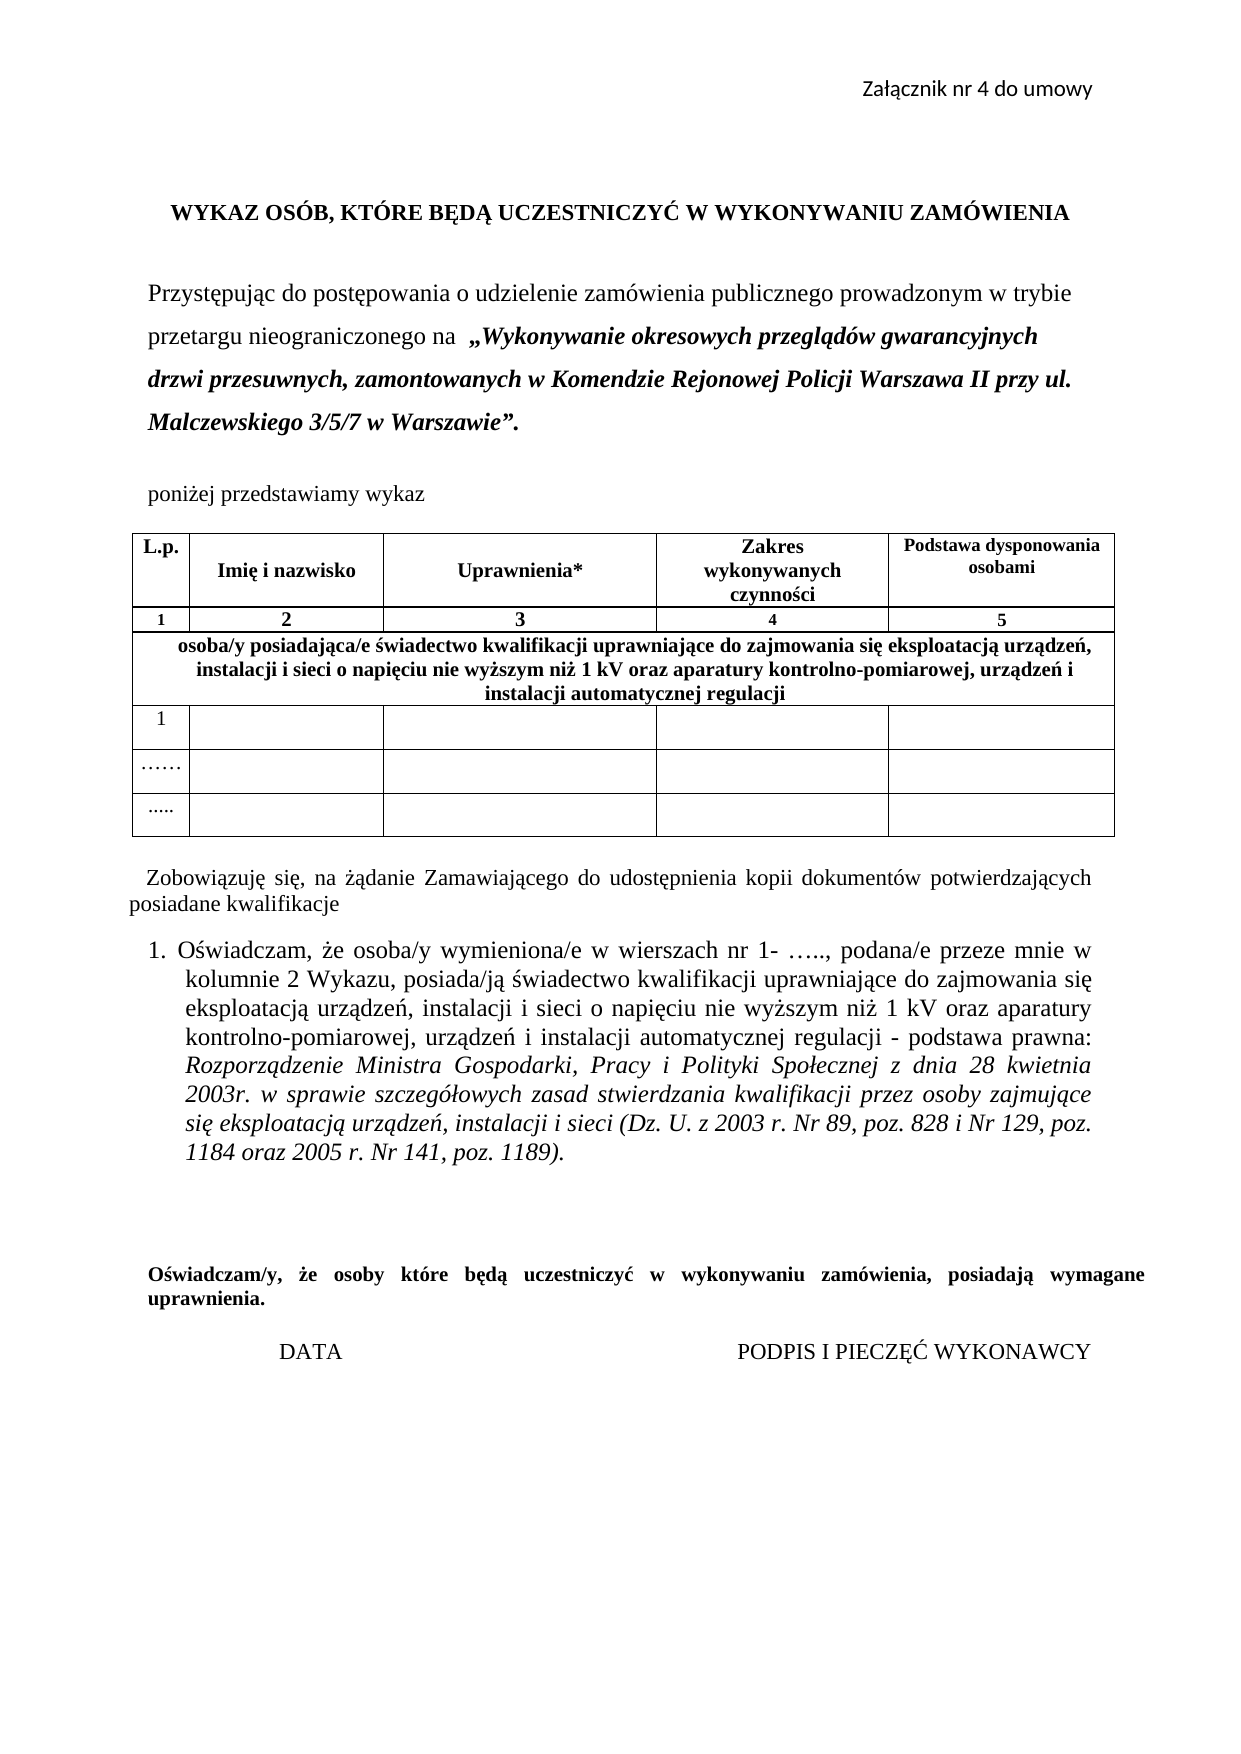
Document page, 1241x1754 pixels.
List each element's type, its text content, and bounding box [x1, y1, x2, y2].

text Przystępując do postępowania o udzielenie zamówienia publicznego prowadzonym w trybie przetargu nieograniczonego na „Wykonywanie okresowych przeglądów gwarancyjnych drzwi przesuwnych, zamontowanych w Komendzie Rejonowej Policji Warszawa II przy ul. Malczewskiego 3/5/7 w Warszawie”. [148, 278, 1093, 436]
table_header Zakres wykonywanych czynności [657, 534, 888, 606]
text DATA PODPIS I PIECZĘĆ WYKONAWCY [279, 1338, 1093, 1365]
table_cell 3 [384, 608, 656, 631]
table_cell 2 [190, 608, 383, 631]
table_cell [384, 750, 656, 792]
table_cell [190, 750, 383, 792]
table_cell 5 [889, 608, 1114, 631]
table_header Imię i nazwisko [190, 534, 383, 606]
text poniżej przedstawiamy wykaz [148, 480, 1093, 507]
list Oświadczam, że osoba/y wymieniona/e w wierszach nr 1- ….., podana/e przeze mnie w kolumnie 2 Wykazu, posiada/ją świadectwo kwalifikacji uprawniające do zajmowania się eksploatacją urządzeń, instalacji i sieci o napięciu nie wyższym niż 1 kV oraz aparatury kontrolno-pomiarowej, urządzeń i instalacji automatycznej regulacji - podstawa prawna: Rozporządzenie Ministra Gospodarki, Pracy i Polityki Społecznej z dnia 28 kwietnia 2003r. w sprawie szczegółowych zasad stwierdzania kwalifikacji przez osoby zajmujące się eksploatacją urządzeń, instalacji i sieci (Dz. U. z 2003 r. Nr 89, poz. 828 i Nr 129, poz. 1184 oraz 2005 r. Nr 141, poz. 1189). [148, 936, 1093, 1166]
table_cell 1 [133, 608, 189, 631]
table_cell [657, 794, 888, 836]
table_cell [889, 750, 1114, 792]
table_cell [889, 706, 1114, 748]
table_cell [657, 750, 888, 792]
table_cell [889, 794, 1114, 836]
table_cell osoba/y posiadająca/e świadectwo kwalifikacji uprawniające do zajmowania się eksploatacją urządzeń, instalacji i sieci o napięciu nie wyższym niż 1 kV oraz aparatury kontrolno-pomiarowej, urządzeń i instalacji automatycznej regulacji [133, 633, 1114, 705]
text Oświadczam/y, że osoby które będą uczestniczyć w wykonywaniu zamówienia, posiadają wymagane uprawnienia. [148, 1262, 1146, 1310]
table_cell …… [133, 750, 189, 792]
table_cell [190, 794, 383, 836]
table_cell [384, 706, 656, 748]
table_cell [190, 706, 383, 748]
text Zobowiązuję się, na żądanie Zamawiającego do udostępnienia kopii dokumentów potwierdzających posiadane kwalifikacje [110, 864, 1093, 916]
table_header Uprawnienia* [384, 534, 656, 606]
table_cell ..... [133, 794, 189, 836]
table_header Podstawa dysponowania osobami [889, 534, 1114, 606]
table_header L.p. [133, 534, 189, 606]
table_cell 4 [657, 608, 888, 631]
text WYKAZ OSÓB, KTÓRE BĘDĄ UCZESTNICZYĆ W WYKONYWANIU ZAMÓWIENIA [148, 199, 1093, 225]
table_cell [657, 706, 888, 748]
table_cell [384, 794, 656, 836]
table_cell 1 [133, 706, 189, 748]
